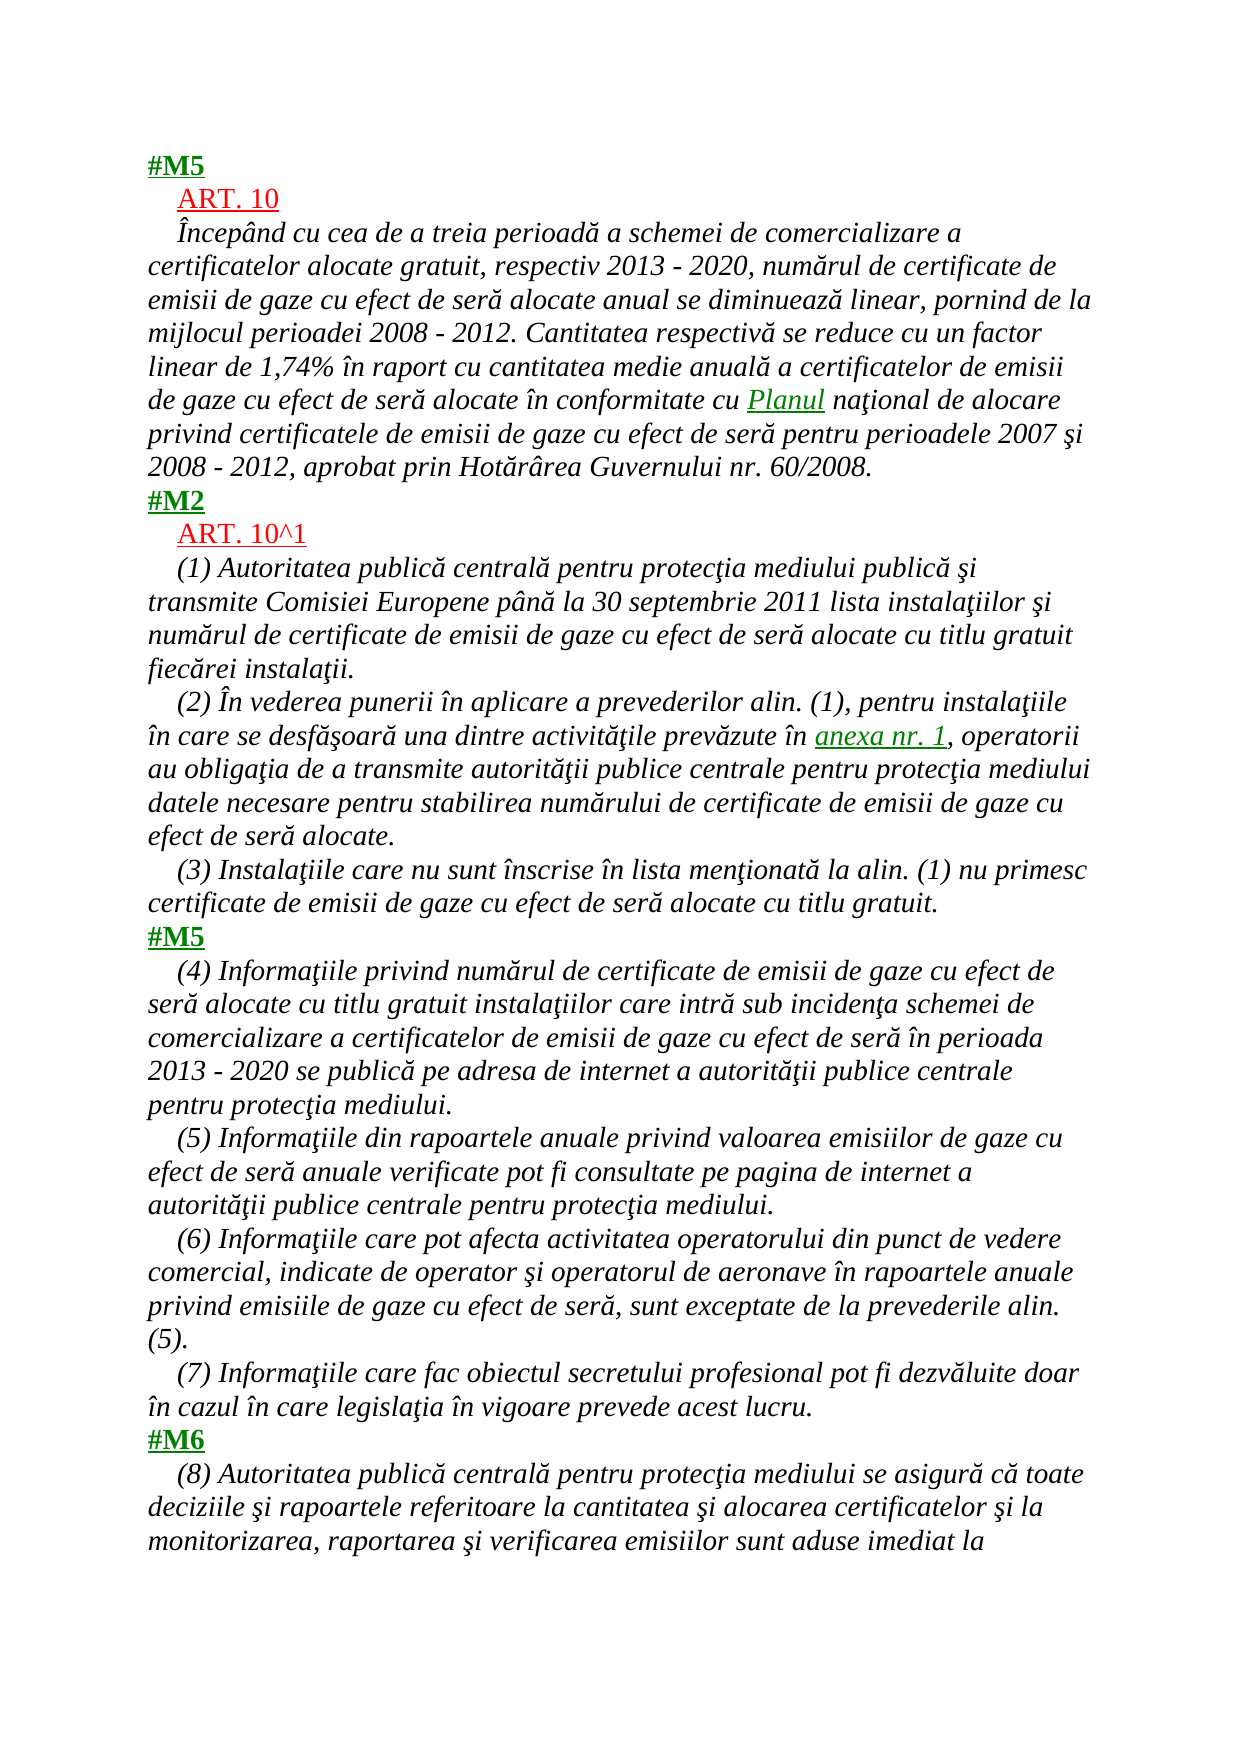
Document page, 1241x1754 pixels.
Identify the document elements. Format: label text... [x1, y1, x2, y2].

text (2) În vederea punerii în aplicare a prevederilor alin. (1), pentru instalaţiile în care se desfăşoară una dintre activităţile prevăzute în anexa nr. 1, operatorii au obligaţia de a transmite autorităţii publice centrale pentru protecţia mediului datele necesare pentru stabilirea numărului de certificate de emisii de gaze cu efect de seră alocate. [148, 684, 1093, 852]
text #M5 [148, 919, 1093, 953]
text #M5 [148, 148, 1093, 181]
text #M6 [148, 1422, 1093, 1456]
text (4) Informaţiile privind numărul de certificate de emisii de gaze cu efect de seră alocate cu titlu gratuit instalaţiilor care intră sub incidenţa schemei de comercializare a certificatelor de emisii de gaze cu efect de seră în perioada 2013 - 2020 se publică pe adresa de internet a autorităţii publice centrale pentru protecţia mediului. [148, 953, 1093, 1120]
text (6) Informaţiile care pot afecta activitatea operatorului din punct de vedere comercial, indicate de operator şi operatorul de aeronave în rapoartele anuale privind emisiile de gaze cu efect de seră, sunt exceptate de la prevederile alin. (5). [148, 1221, 1093, 1355]
text #M2 [148, 483, 1093, 517]
text (7) Informaţiile care fac obiectul secretului profesional pot fi dezvăluite doar în cazul în care legislaţia în vigoare prevede acest lucru. [148, 1355, 1093, 1422]
text Începând cu cea de a treia perioadă a schemei de comercializare a certificatelor alocate gratuit, respectiv 2013 - 2020, numărul de certificate de emisii de gaze cu efect de seră alocate anual se diminuează linear, pornind de la mijlocul perioadei 2008 - 2012. Cantitatea respectivă se reduce cu un factor linear de 1,74% în raport cu cantitatea medie anuală a certificatelor de emisii de gaze cu efect de seră alocate în conformitate cu Planul naţional de alocare privind certificatele de emisii de gaze cu efect de seră pentru perioadele 2007 şi 2008 - 2012, aprobat prin Hotărârea Guvernului nr. 60/2008. [148, 215, 1093, 483]
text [148, 1456, 1093, 1556]
text (1) Autoritatea publică centrală pentru protecţia mediului publică şi transmite Comisiei Europene până la 30 septembrie 2011 lista instalaţiilor şi numărul de certificate de emisii de gaze cu efect de seră alocate cu titlu gratuit fiecărei instalaţii. [148, 550, 1093, 684]
text ART. 10^1 [148, 517, 1093, 550]
text ART. 10 [148, 181, 1093, 215]
text (3) Instalaţiile care nu sunt înscrise în lista menţionată la alin. (1) nu primesc certificate de emisii de gaze cu efect de seră alocate cu titlu gratuit. [148, 852, 1093, 919]
text (5) Informaţiile din rapoartele anuale privind valoarea emisiilor de gaze cu efect de seră anuale verificate pot fi consultate pe pagina de internet a autorităţii publice centrale pentru protecţia mediului. [148, 1120, 1093, 1221]
